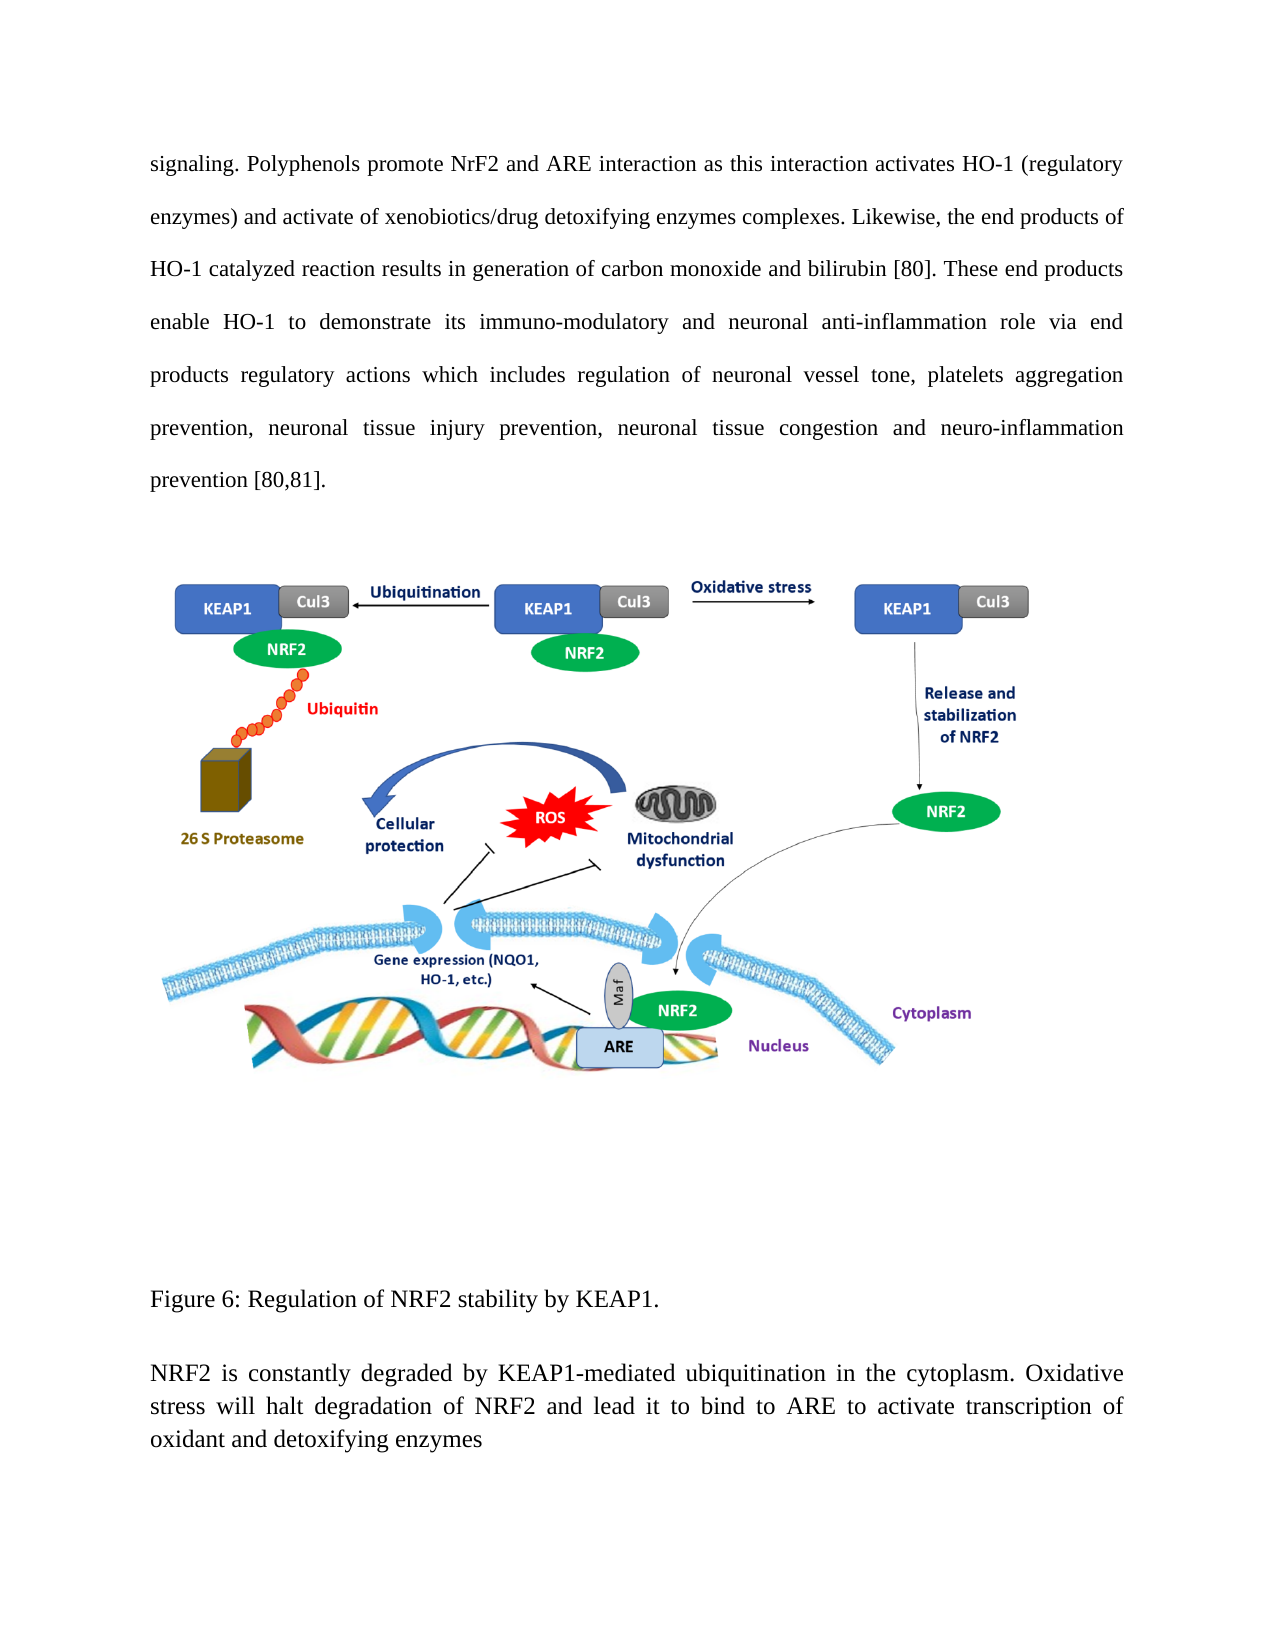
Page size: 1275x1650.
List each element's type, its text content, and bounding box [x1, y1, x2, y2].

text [150, 150, 1125, 493]
text Figure 6: Regulation of NRF2 stability by KEAP1. [247, 1284, 1125, 1313]
picture [150, 535, 1125, 1084]
text NRF2 is constantly degraded by KEAP1-mediated ubiquitination in the cytoplasm. Oxidative stress will halt degradation of NRF2 and lead it to bind to ARE to activate transcription of oxidant and detoxifying enzymes [150, 1358, 1125, 1453]
